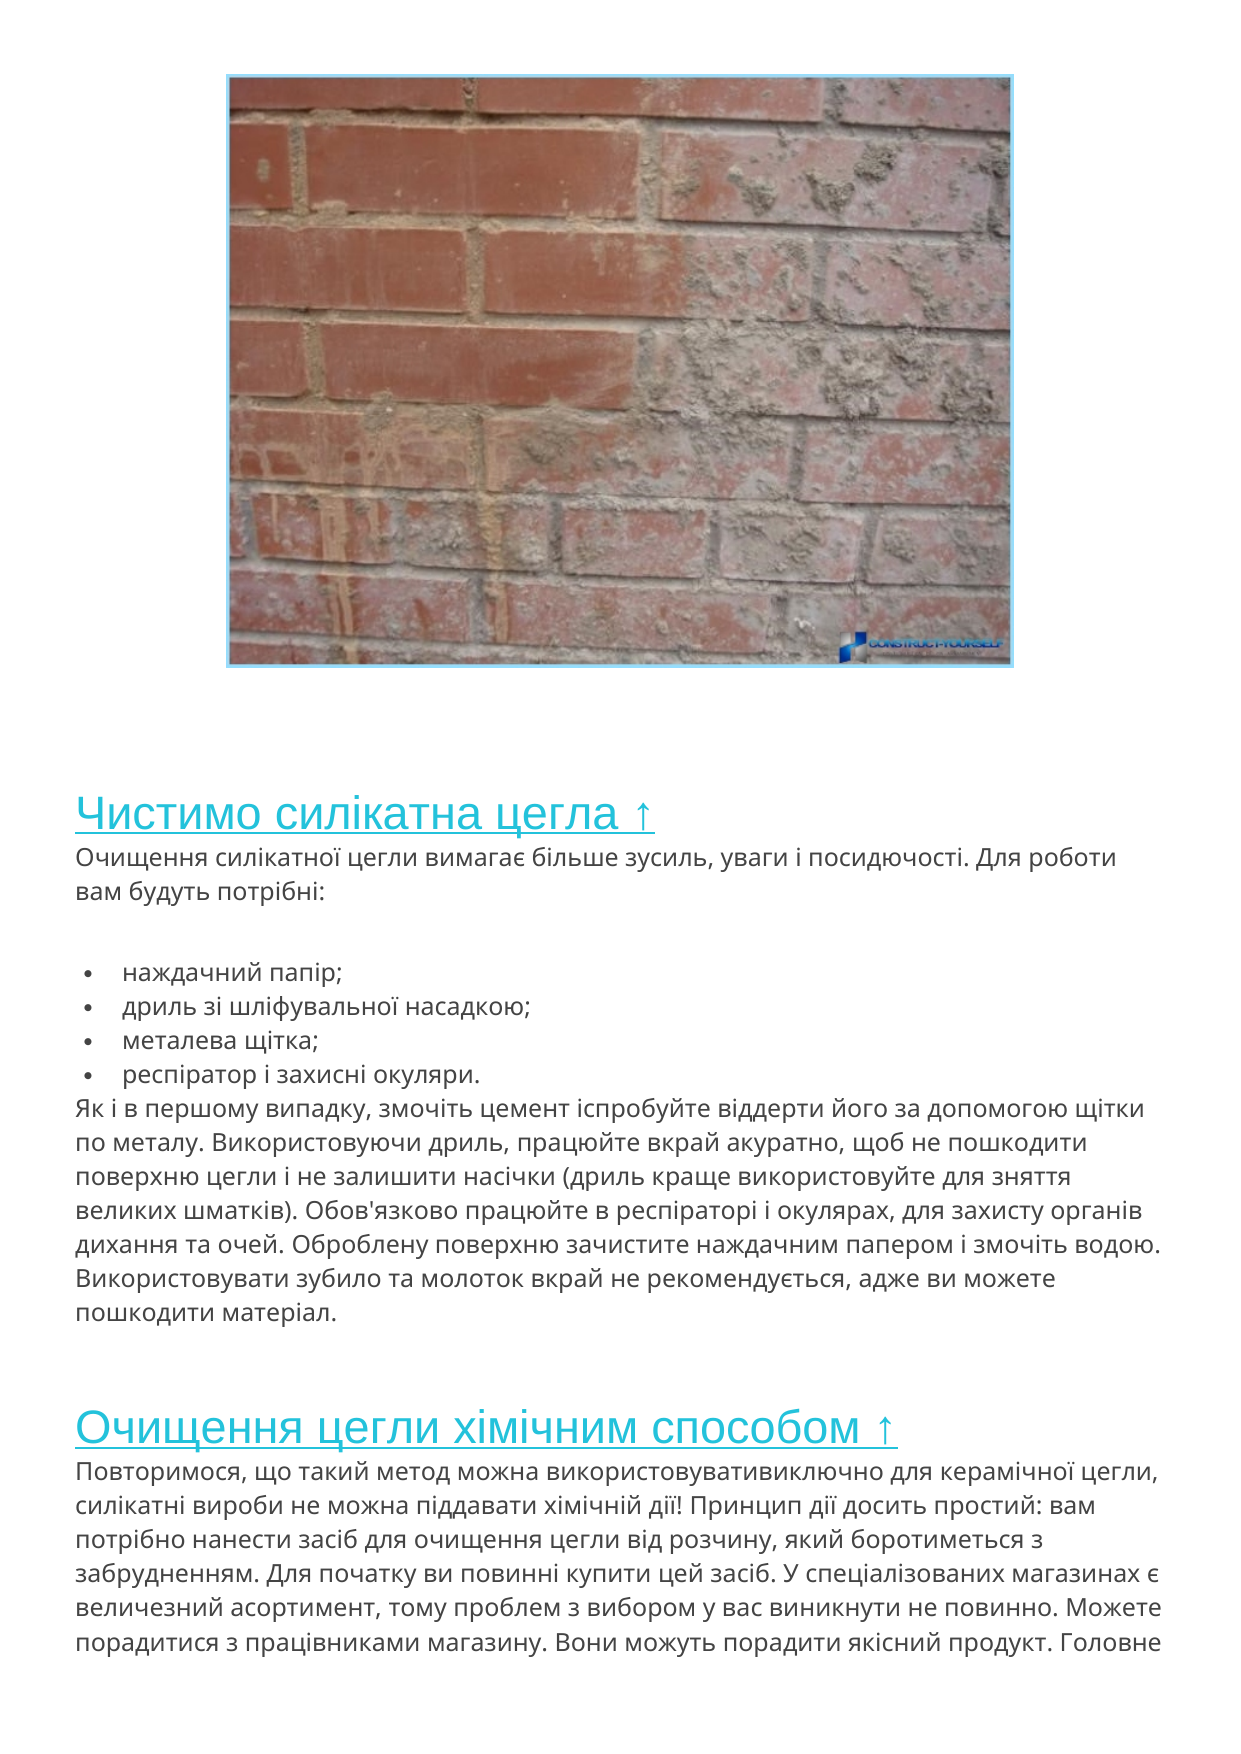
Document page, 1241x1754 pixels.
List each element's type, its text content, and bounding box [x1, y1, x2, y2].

text Очищення цегли хімічним способом ↑ [75, 1376, 1165, 1454]
text Чистимо силікатна цегла ↑ [75, 761, 1165, 839]
text Очищення силікатної цегли вимагає більше зусиль, уваги і посидючості. Для роботи вам будуть потрібні: [75, 839, 1165, 907]
list металева щітка; [84, 1022, 1165, 1056]
picture [226, 74, 1014, 668]
list наждачний папір; [84, 954, 1165, 988]
list дриль зі шліфувальної насадкою; [84, 988, 1165, 1022]
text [75, 1454, 1165, 1658]
text Як і в першому випадку, змочіть цемент іспробуйте віддерти його за допомогою щітки по металу. Використовуючи дриль, працюйте вкрай акуратно, щоб не пошкодити поверхню цегли і не залишити насічки (дриль краще використовуйте для зняття великих шматків). Обов'язково працюйте в респіраторі і окулярах, для захисту органів дихання та очей. Оброблену поверхню зачистите наждачним папером і змочіть водою. Використовувати зубило та молоток вкрай не рекомендується, адже ви можете пошкодити матеріал. [75, 1090, 1165, 1329]
list респіратор і захисні окуляри. [84, 1056, 1165, 1090]
